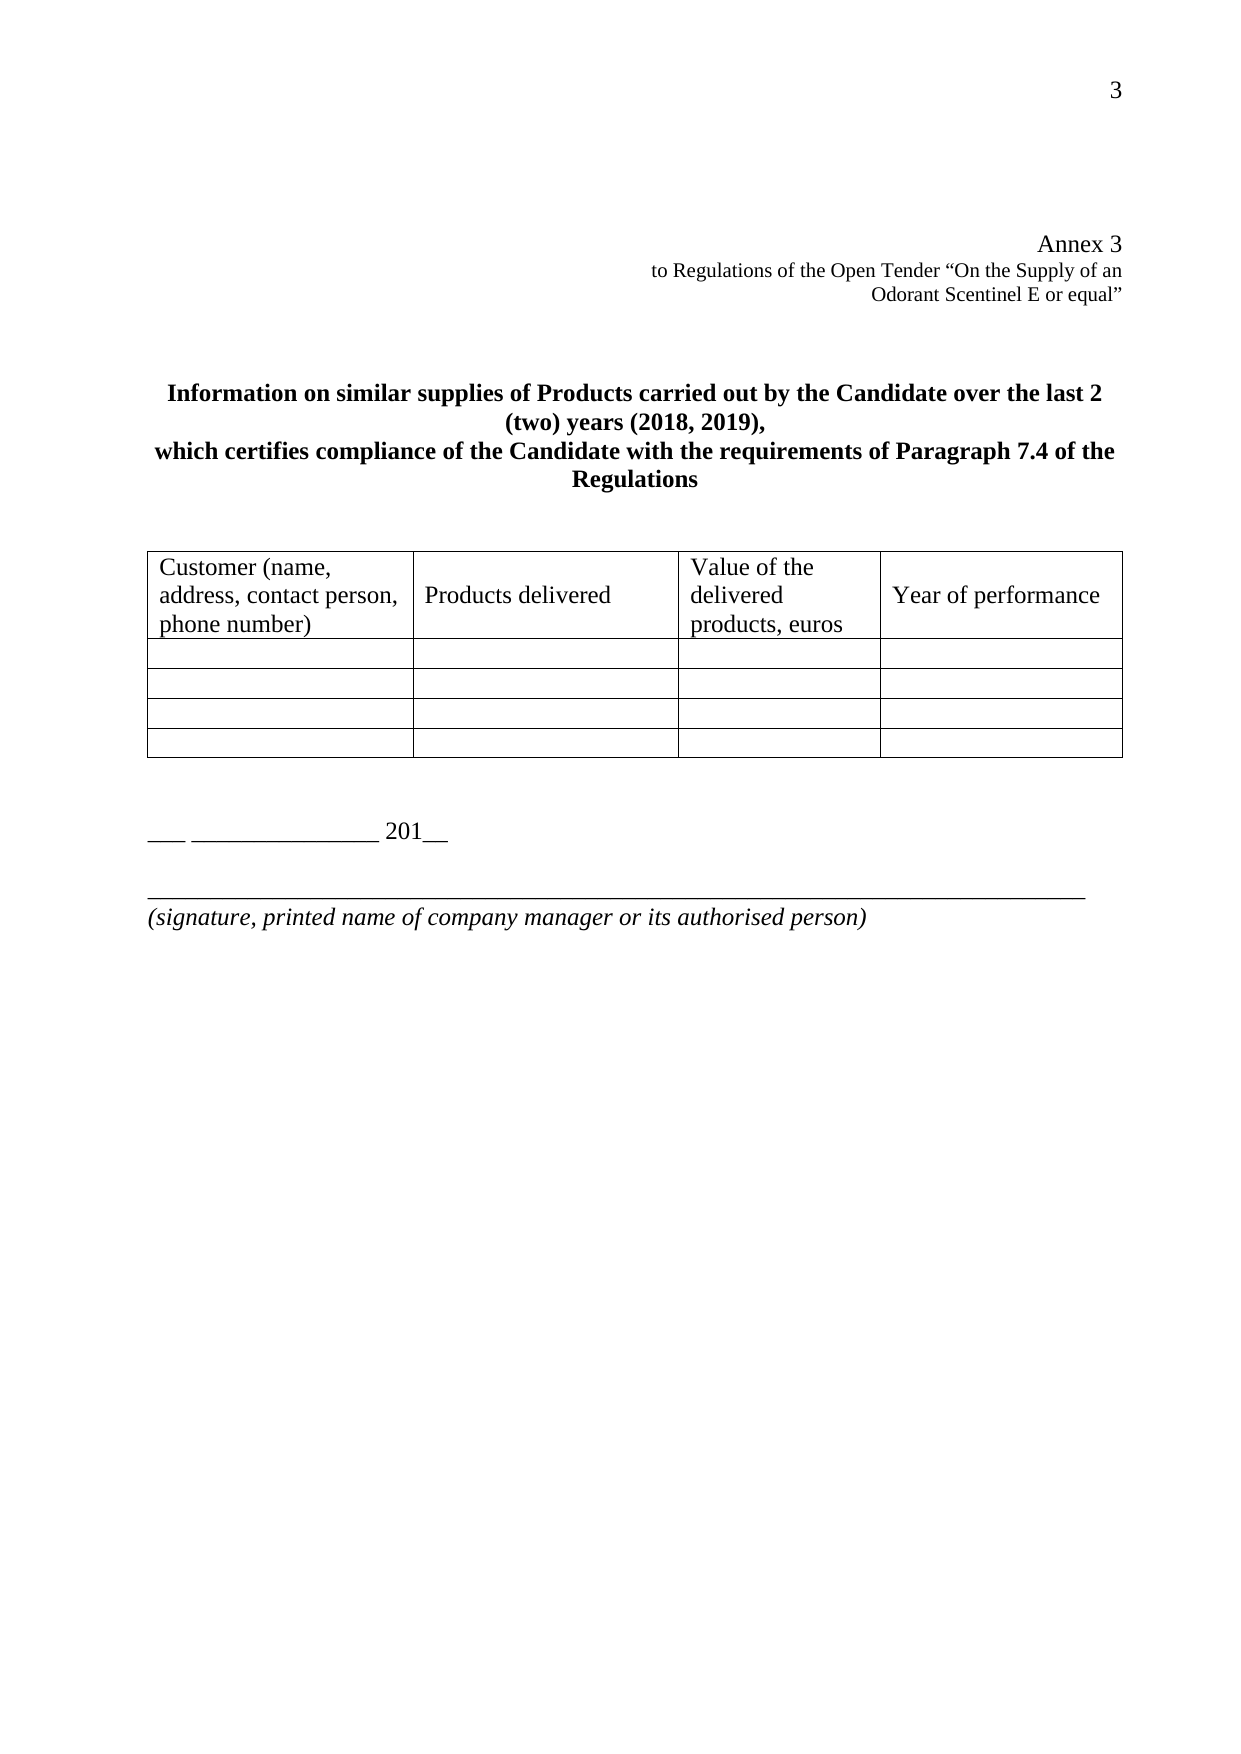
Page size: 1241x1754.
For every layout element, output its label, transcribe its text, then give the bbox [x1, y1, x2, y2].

table_cell [414, 729, 678, 757]
table_cell [148, 639, 413, 668]
table_header Customer (name, address, contact person, phone number) [148, 552, 413, 638]
text Information on similar supplies of Products carried out by the Candidate over the last 2 (two) years (2018, 2019), [148, 378, 1122, 436]
table_cell [881, 729, 1122, 757]
text to Regulations of the Open Tender “On the Supply of an [148, 258, 1122, 282]
text (signature, printed name of company manager or its authorised person) [148, 902, 1122, 931]
table_header Products delivered [414, 552, 678, 638]
table_cell [414, 699, 678, 727]
table_cell [148, 669, 413, 698]
table_cell [679, 699, 880, 727]
table_cell [881, 639, 1122, 668]
table_cell [679, 669, 880, 698]
text which certifies compliance of the Candidate with the requirements of Paragraph 7.4 of the Regulations [148, 436, 1122, 493]
text Odorant Scentinel E or equal” [148, 282, 1122, 306]
table_cell [679, 639, 880, 668]
text ___ _______________ 201__ [148, 816, 1122, 844]
table_cell [148, 699, 413, 727]
table_cell [414, 669, 678, 698]
table_cell [881, 699, 1122, 727]
table_cell [414, 639, 678, 668]
table_header Value of the delivered products, euros [679, 552, 880, 638]
table_cell [881, 669, 1122, 698]
table_cell [148, 729, 413, 757]
table_header Year of performance [881, 552, 1122, 638]
text ___________________________________________________________________________ [148, 873, 1122, 902]
text Annex 3 [148, 229, 1122, 258]
table_cell [679, 729, 880, 757]
